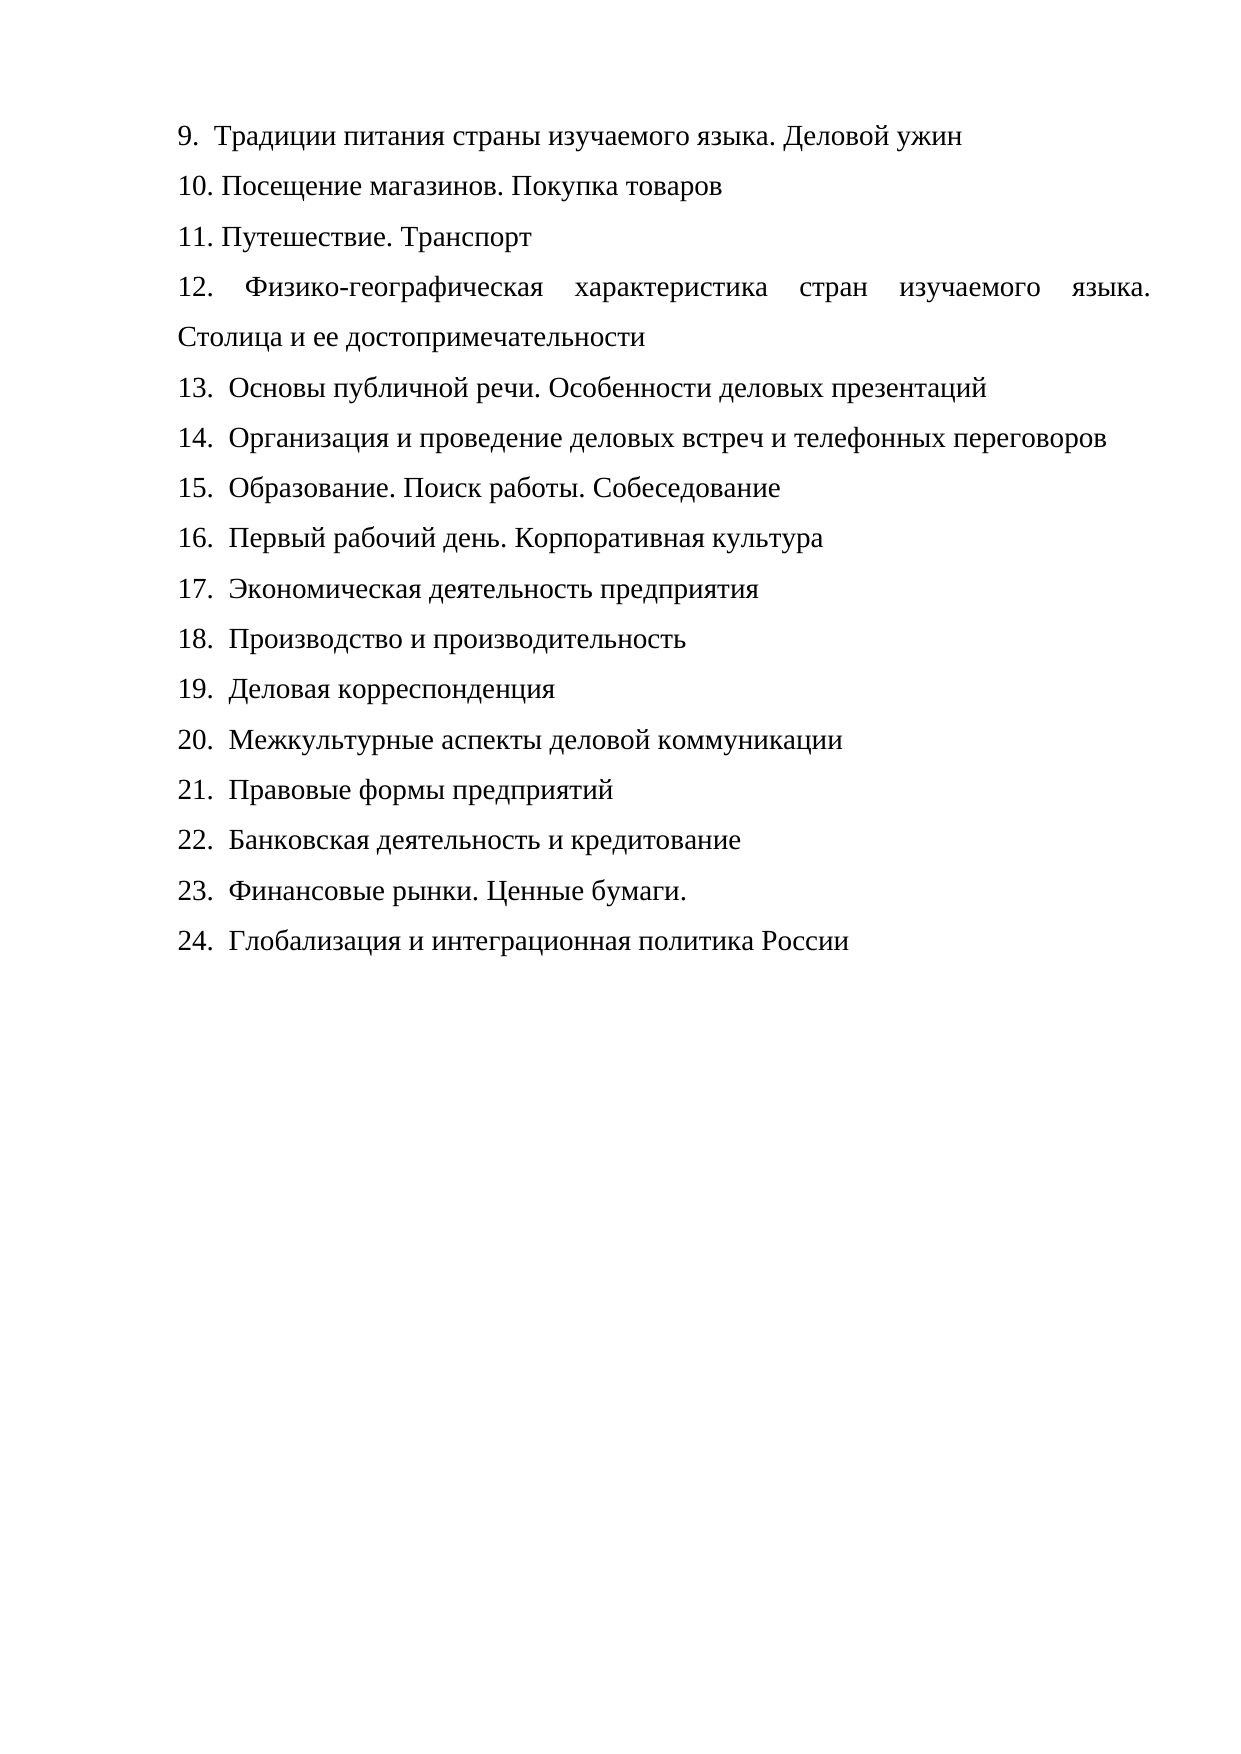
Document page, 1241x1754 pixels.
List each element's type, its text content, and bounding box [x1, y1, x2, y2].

text 19. Деловая корреспонденция [177, 672, 1152, 705]
text 9. Традиции питания страны изучаемого языка. Деловой ужин [177, 118, 1152, 152]
text 17. Экономическая деятельность предприятия [177, 571, 1152, 604]
text 11. Путешествие. Транспорт [177, 219, 1152, 252]
text 14. Организация и проведение деловых встреч и телефонных переговоров [177, 420, 1152, 453]
text 18. Производство и производительность [177, 621, 1152, 655]
text 20. Межкультурные аспекты деловой коммуникации [177, 722, 1152, 755]
text 21. Правовые формы предприятий [177, 772, 1152, 806]
text 23. Финансовые рынки. Ценные бумаги. [177, 873, 1152, 906]
text 12. Физико-географическая характеристика стран изучаемого языка. Столица и ее достопримечательности [177, 269, 1152, 353]
text 16. Первый рабочий день. Корпоративная культура [177, 521, 1152, 554]
text 22. Банковская деятельность и кредитование [177, 822, 1152, 856]
text 15. Образование. Поиск работы. Собеседование [177, 470, 1152, 504]
text 10. Посещение магазинов. Покупка товаров [177, 168, 1152, 202]
text 24. Глобализация и интеграционная политика России [177, 923, 1152, 957]
text 13. Основы публичной речи. Особенности деловых презентаций [177, 370, 1152, 403]
